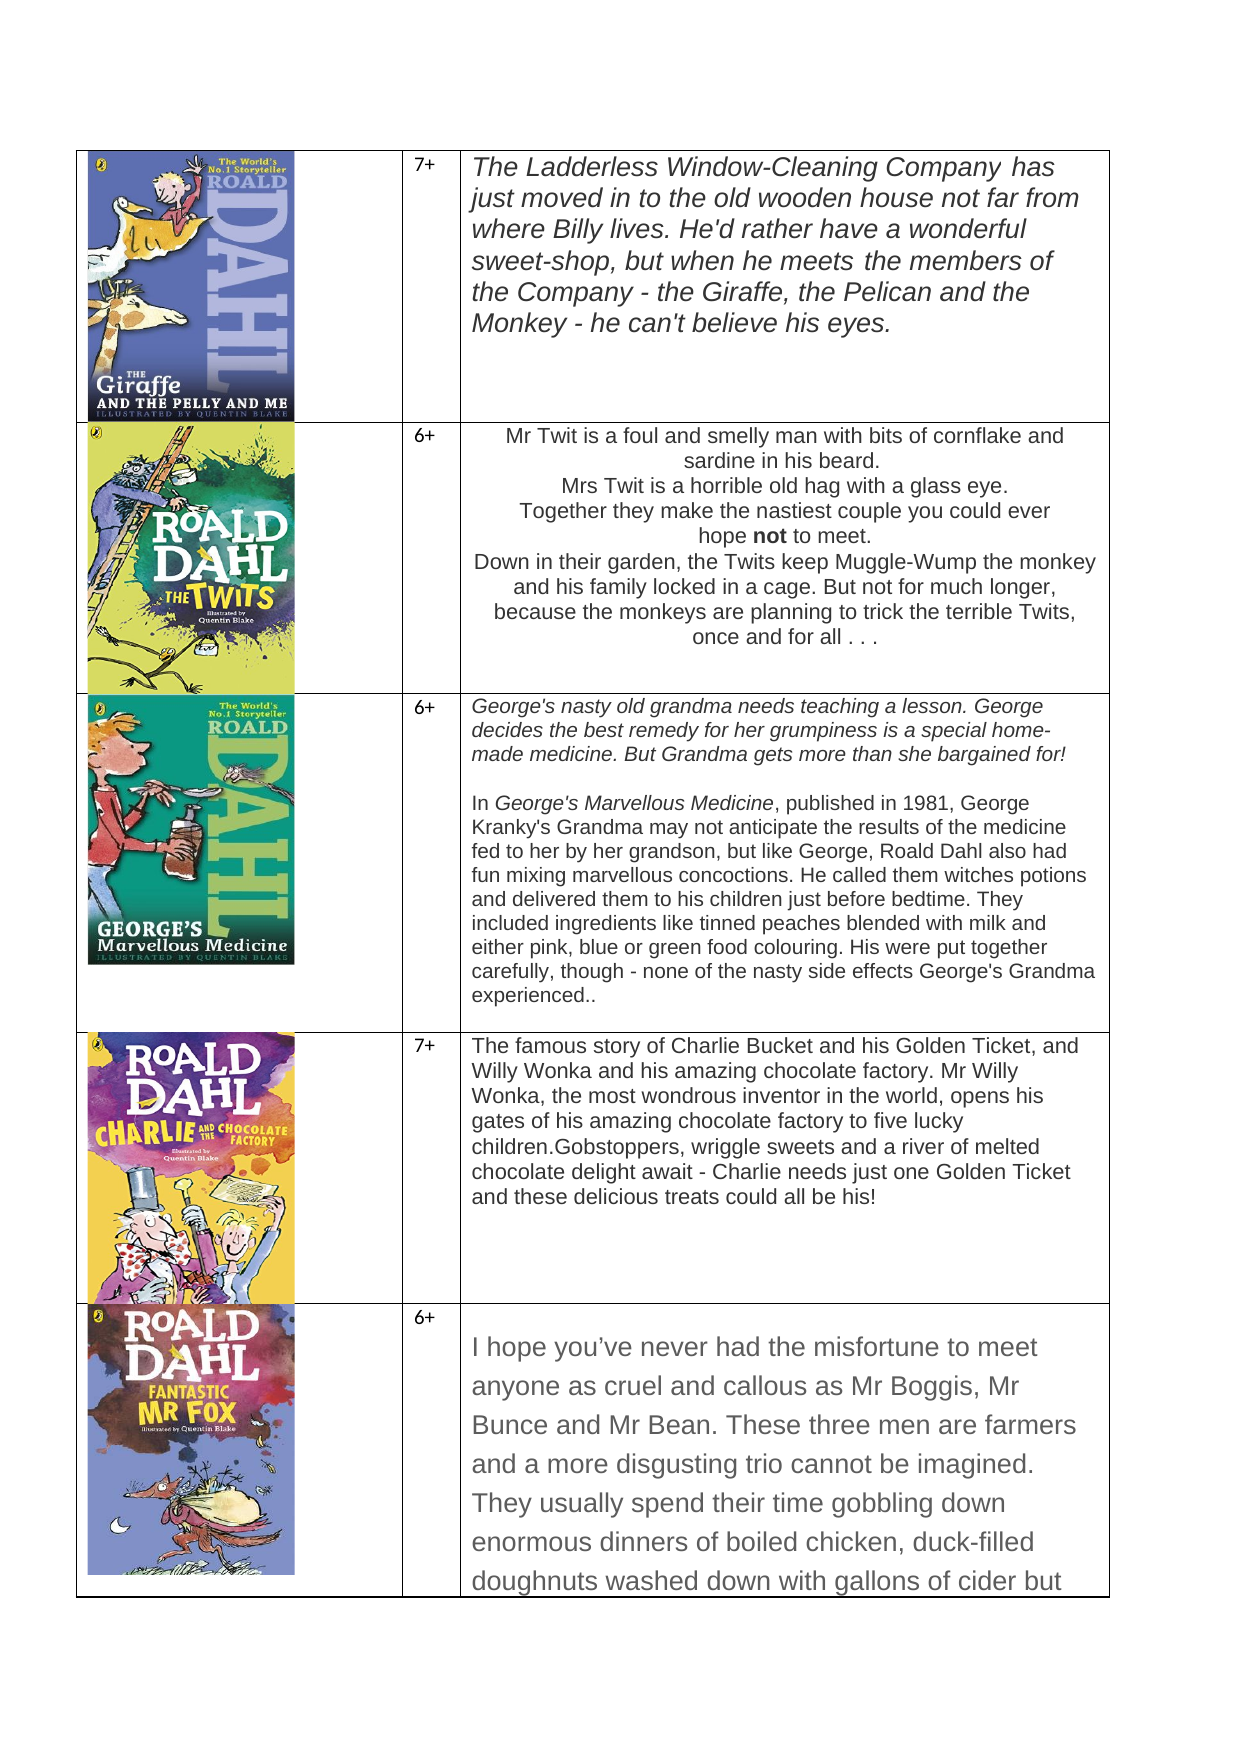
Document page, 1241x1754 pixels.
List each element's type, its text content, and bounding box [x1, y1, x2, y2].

table_cell [77, 423, 87, 693]
table_cell [77, 151, 87, 422]
picture [87, 151, 295, 965]
table_cell [77, 1033, 87, 1303]
table_cell 6+ [403, 423, 460, 693]
table_cell The Ladderless Window-Cleaning Company has just moved in to the old wooden house not far from where Billy lives. He'd rather have a wonderful sweet-shop, but when he meets the members of the Company - the Giraffe, the Pelican and the Monkey - he can't believe his eyes. [461, 151, 1109, 422]
table_cell [295, 1033, 402, 1303]
table_cell 7+ [403, 1033, 460, 1303]
table_cell George's nasty old grandma needs teaching a lesson. George decides the best remedy for her grumpiness is a special home-made medicine. But Grandma gets more than she bargained for! In George's Marvellous Medicine, published in 1981, George Kranky's Grandma may not anticipate the results of the medicine fed to her by her grandson, but like George, Roald Dahl also had fun mixing marvellous concoctions. He called them witches potions and delivered them to his children just before bedtime. They included ingredients like tinned peaches blended with milk and either pink, blue or green food colouring. His were put together carefully, though - none of the nasty side effects George's Grandma experienced.. [461, 694, 1109, 1032]
table_cell Mr Twit is a foul and smelly man with bits of cornflake and sardine in his beard. Mrs Twit is a horrible old hag with a glass eye. Together they make the nastiest couple you could ever hope not to meet. Down in their garden, the Twits keep Muggle-Wump the monkey and his family locked in a cage. But not for much longer, because the monkeys are planning to trick the terrible Twits, once and for all . . . [461, 423, 1109, 693]
table_cell 7+ [403, 151, 460, 422]
table_cell [295, 151, 402, 422]
table_cell [77, 1304, 402, 1596]
table_cell The famous story of Charlie Bucket and his Golden Ticket, and Willy Wonka and his amazing chocolate factory. Mr Willy Wonka, the most wondrous inventor in the world, opens his gates of his amazing chocolate factory to five lucky children.Gobstoppers, wriggle sweets and a river of melted chocolate delight await - Charlie needs just one Golden Ticket and these delicious treats could all be his! [461, 1033, 1109, 1303]
table_cell [295, 423, 402, 693]
table_cell 6+ [403, 694, 460, 1032]
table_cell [461, 1304, 1109, 1596]
table_cell [77, 694, 402, 1032]
table_cell 6+ [403, 1304, 460, 1596]
picture [87, 1032, 295, 1575]
